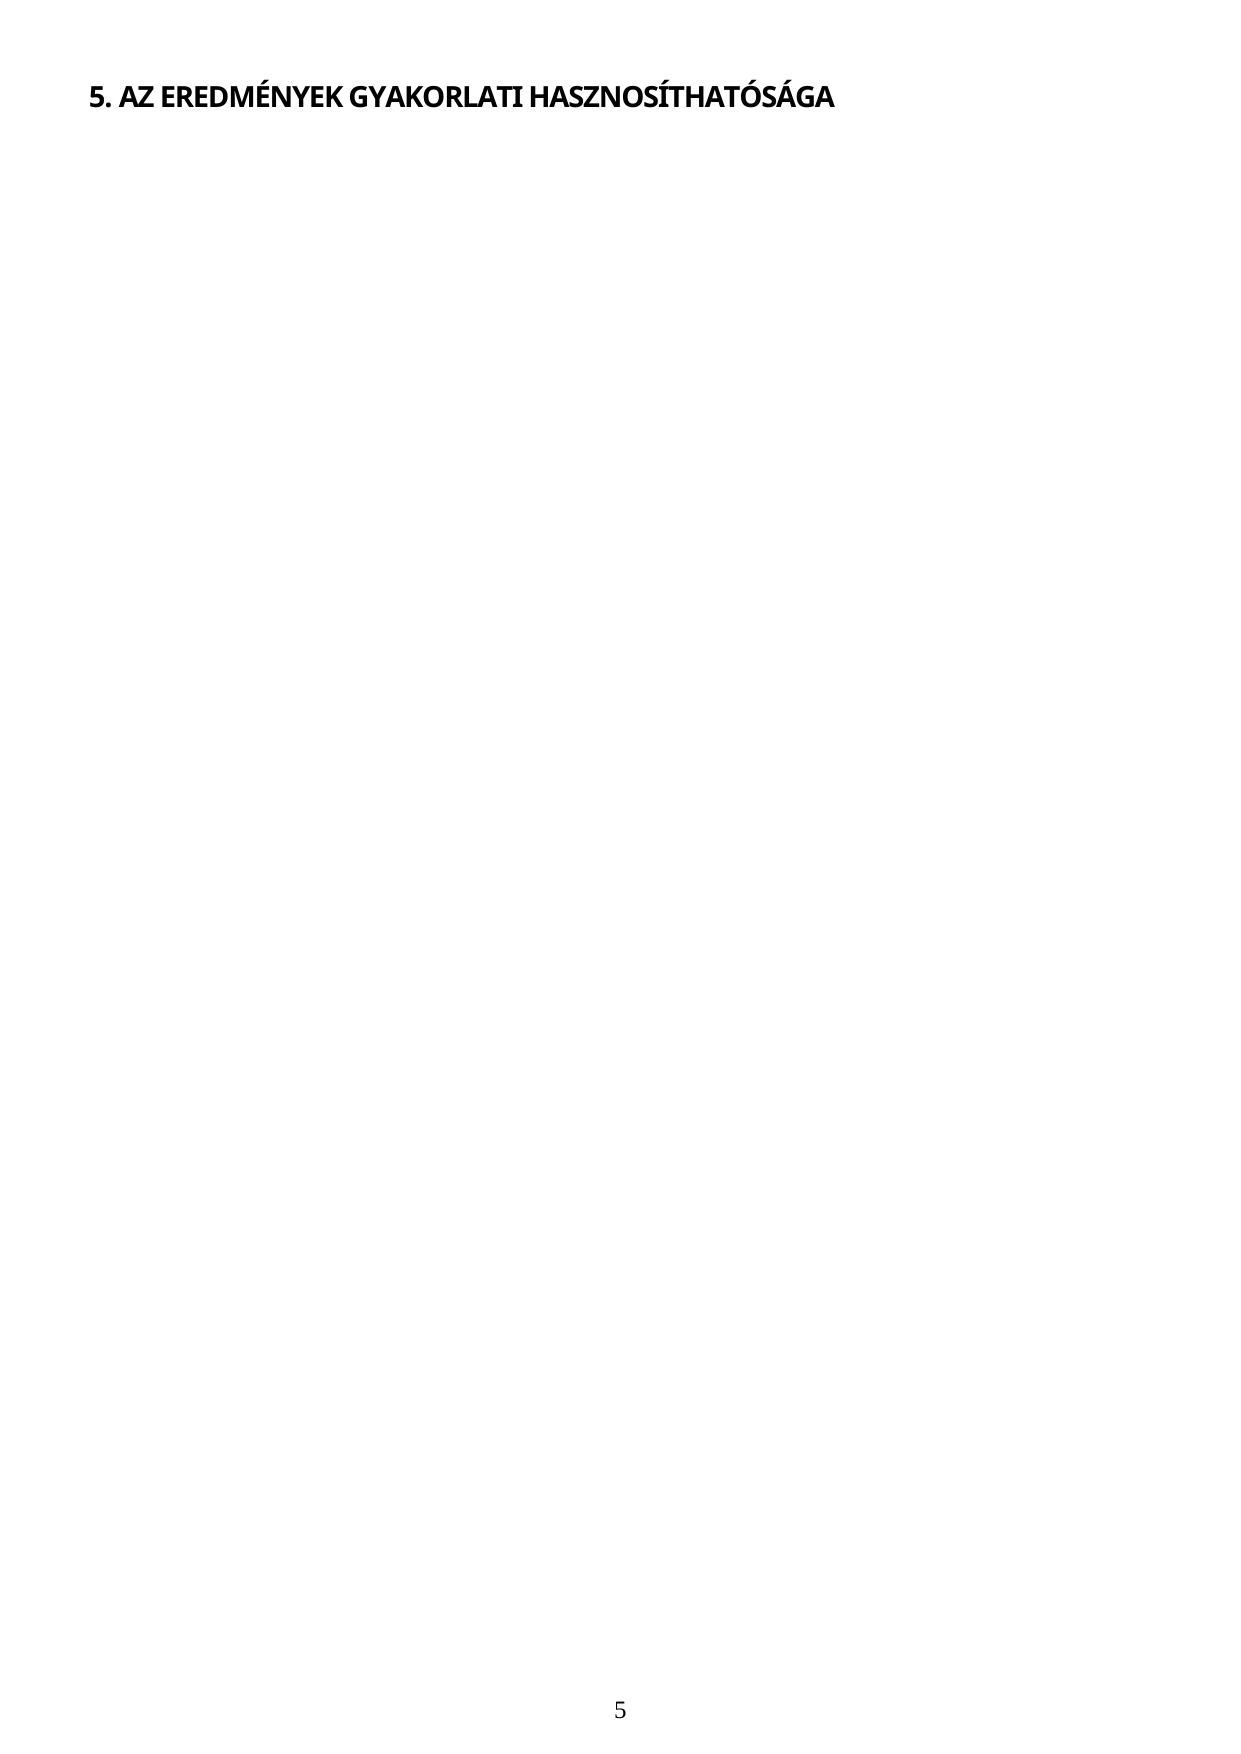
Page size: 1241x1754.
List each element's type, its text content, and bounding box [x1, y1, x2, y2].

text AZ EREDMÉNYEK GYAKORLATI HASZNOSÍTHATÓSÁGA [89, 77, 1152, 116]
